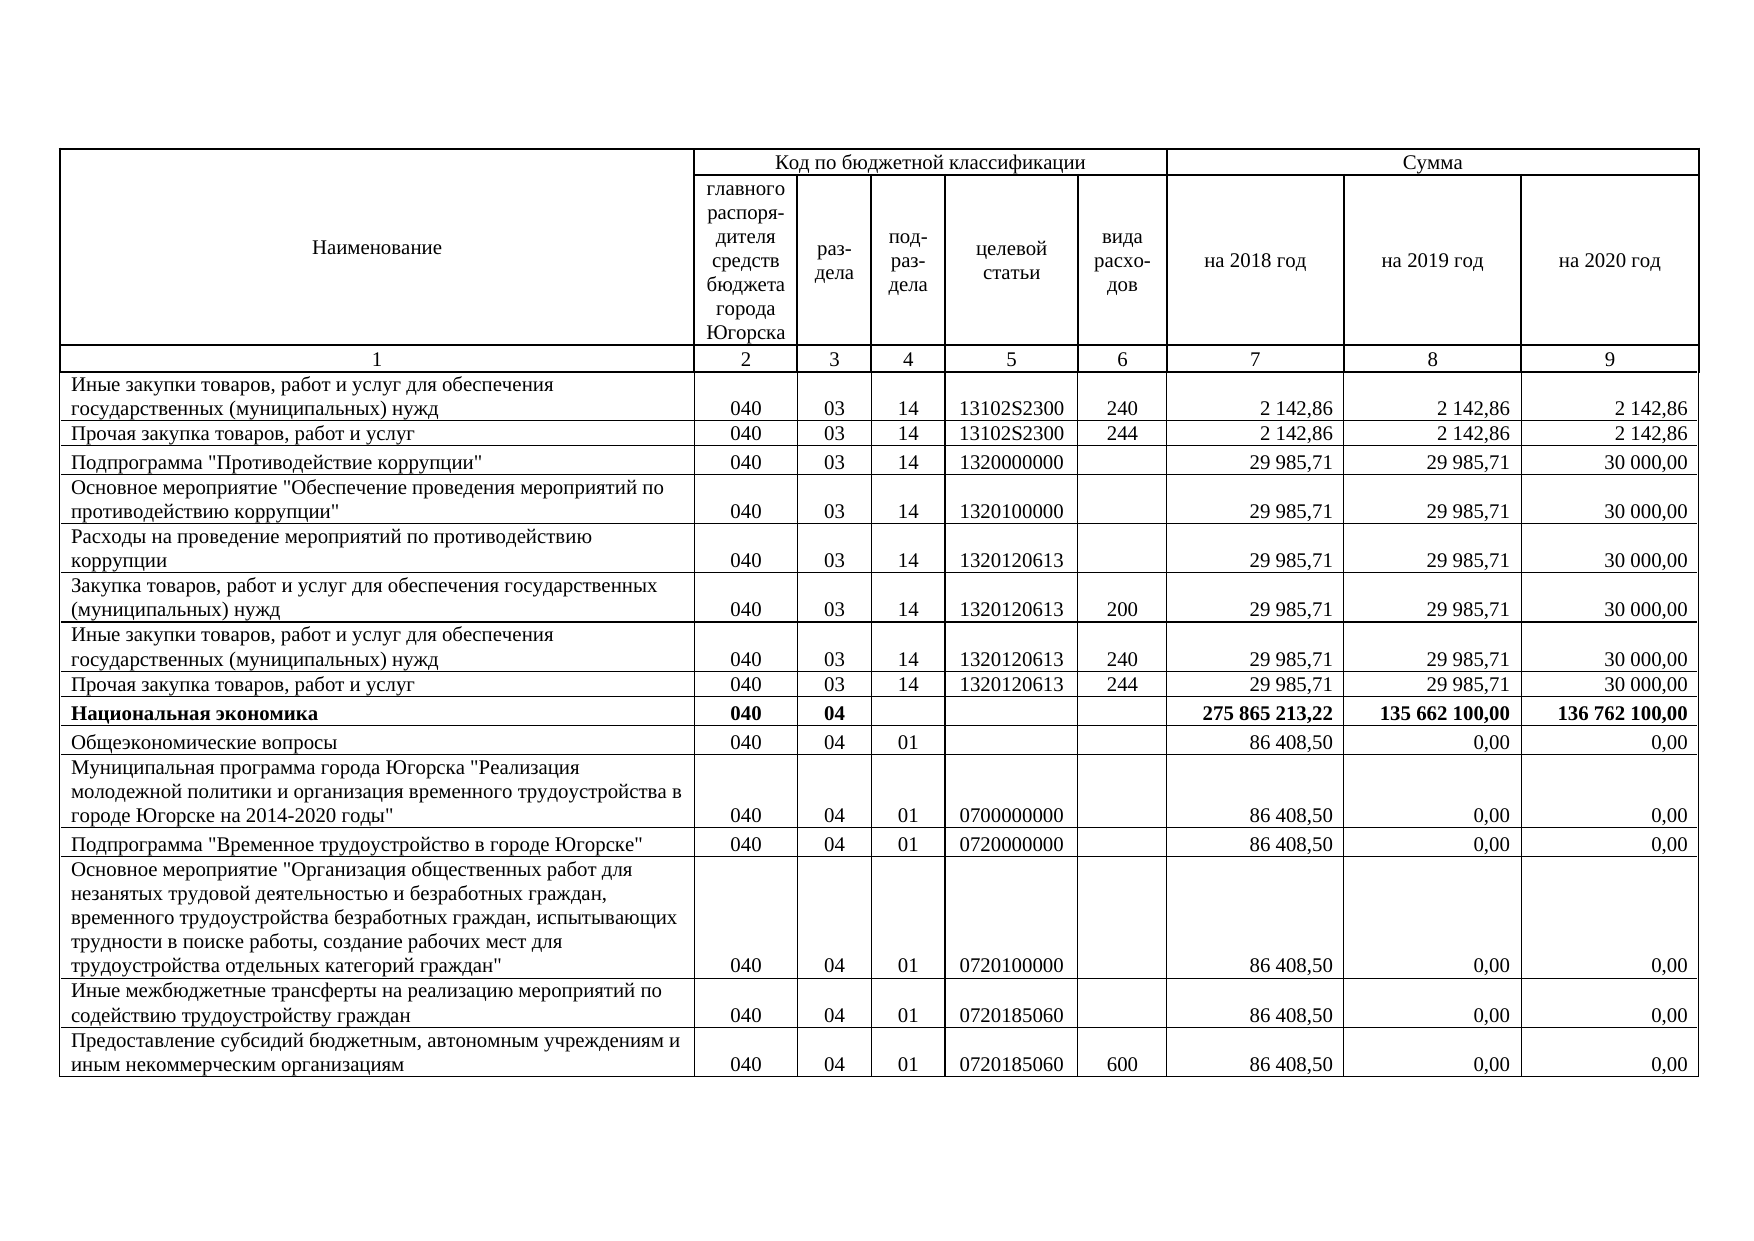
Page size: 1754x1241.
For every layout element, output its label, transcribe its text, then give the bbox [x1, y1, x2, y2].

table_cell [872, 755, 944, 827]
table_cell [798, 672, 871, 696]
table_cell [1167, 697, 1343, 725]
table_header Наименование [61, 150, 693, 344]
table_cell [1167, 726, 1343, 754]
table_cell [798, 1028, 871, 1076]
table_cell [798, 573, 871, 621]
table_cell на 2020 год [1522, 176, 1698, 344]
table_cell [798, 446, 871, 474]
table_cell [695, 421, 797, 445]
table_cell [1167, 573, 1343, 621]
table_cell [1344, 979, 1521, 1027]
table_cell 7 [1168, 346, 1343, 371]
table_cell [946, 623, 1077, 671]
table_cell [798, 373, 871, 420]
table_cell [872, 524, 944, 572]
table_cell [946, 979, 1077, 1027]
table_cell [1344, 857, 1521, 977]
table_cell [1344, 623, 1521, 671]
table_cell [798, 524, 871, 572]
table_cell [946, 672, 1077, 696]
table_cell 9 [1522, 346, 1698, 371]
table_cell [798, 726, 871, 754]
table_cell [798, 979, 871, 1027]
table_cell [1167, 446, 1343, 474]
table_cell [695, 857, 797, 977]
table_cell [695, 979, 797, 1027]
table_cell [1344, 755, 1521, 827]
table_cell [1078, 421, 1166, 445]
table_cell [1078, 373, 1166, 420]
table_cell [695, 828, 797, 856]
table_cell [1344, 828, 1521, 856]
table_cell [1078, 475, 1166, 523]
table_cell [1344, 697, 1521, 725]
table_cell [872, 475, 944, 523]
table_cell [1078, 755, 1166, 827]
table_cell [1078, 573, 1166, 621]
table_cell 3 [798, 346, 870, 371]
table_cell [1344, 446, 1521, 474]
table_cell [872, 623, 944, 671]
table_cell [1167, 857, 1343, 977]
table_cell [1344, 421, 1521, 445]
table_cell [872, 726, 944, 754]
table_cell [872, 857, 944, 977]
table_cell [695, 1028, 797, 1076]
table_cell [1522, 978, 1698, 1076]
table_cell на 2018 год [1168, 176, 1343, 344]
table_cell под-раз-дела [872, 176, 944, 344]
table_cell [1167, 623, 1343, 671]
table_cell 4 [872, 346, 944, 371]
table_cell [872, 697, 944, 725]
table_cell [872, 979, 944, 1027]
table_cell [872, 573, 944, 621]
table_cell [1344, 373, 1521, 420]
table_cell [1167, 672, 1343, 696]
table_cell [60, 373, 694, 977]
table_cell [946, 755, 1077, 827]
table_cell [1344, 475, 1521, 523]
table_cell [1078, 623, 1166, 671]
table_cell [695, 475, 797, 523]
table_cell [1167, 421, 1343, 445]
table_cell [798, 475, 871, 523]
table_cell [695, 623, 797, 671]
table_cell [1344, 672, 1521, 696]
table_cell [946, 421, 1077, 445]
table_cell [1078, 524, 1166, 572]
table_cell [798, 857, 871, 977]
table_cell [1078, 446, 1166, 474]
table_cell 5 [946, 346, 1077, 371]
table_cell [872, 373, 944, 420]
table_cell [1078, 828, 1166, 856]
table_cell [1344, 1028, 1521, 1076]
table_cell главного распоря-дителя средств бюджета города Югорска [695, 176, 796, 344]
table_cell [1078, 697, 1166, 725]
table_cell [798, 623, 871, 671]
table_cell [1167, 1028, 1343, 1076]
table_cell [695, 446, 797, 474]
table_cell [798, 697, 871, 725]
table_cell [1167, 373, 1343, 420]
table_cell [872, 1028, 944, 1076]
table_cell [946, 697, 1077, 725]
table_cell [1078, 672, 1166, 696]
table_cell 6 [1079, 346, 1166, 371]
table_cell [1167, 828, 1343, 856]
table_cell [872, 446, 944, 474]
table_cell целевой статьи [946, 176, 1077, 344]
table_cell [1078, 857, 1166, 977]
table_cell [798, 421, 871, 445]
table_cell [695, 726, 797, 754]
table_cell раз-дела [798, 176, 870, 344]
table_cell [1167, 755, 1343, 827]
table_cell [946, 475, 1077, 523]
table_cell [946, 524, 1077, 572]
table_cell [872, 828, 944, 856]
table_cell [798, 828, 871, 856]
table_cell 1 [61, 346, 693, 371]
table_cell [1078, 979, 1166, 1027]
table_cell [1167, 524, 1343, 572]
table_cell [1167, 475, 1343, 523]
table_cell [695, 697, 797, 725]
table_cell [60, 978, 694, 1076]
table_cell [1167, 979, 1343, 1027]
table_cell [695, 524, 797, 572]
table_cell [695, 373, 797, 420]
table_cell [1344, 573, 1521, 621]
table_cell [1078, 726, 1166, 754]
table_cell 2 [695, 346, 796, 371]
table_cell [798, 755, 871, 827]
table_cell 8 [1345, 346, 1520, 371]
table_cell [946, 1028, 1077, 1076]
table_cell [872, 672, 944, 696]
table_header Код по бюджетной классификации [695, 150, 1166, 174]
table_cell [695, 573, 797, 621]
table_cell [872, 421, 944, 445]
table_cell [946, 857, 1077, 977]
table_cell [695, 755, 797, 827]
table_cell вида расхо-дов [1079, 176, 1166, 344]
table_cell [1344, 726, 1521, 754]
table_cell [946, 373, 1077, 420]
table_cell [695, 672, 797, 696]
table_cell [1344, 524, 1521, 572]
table_header Сумма [1168, 150, 1698, 174]
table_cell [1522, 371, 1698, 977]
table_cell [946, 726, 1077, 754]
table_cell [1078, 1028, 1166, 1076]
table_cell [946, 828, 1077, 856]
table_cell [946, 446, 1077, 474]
table_cell на 2019 год [1345, 176, 1520, 344]
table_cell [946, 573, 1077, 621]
